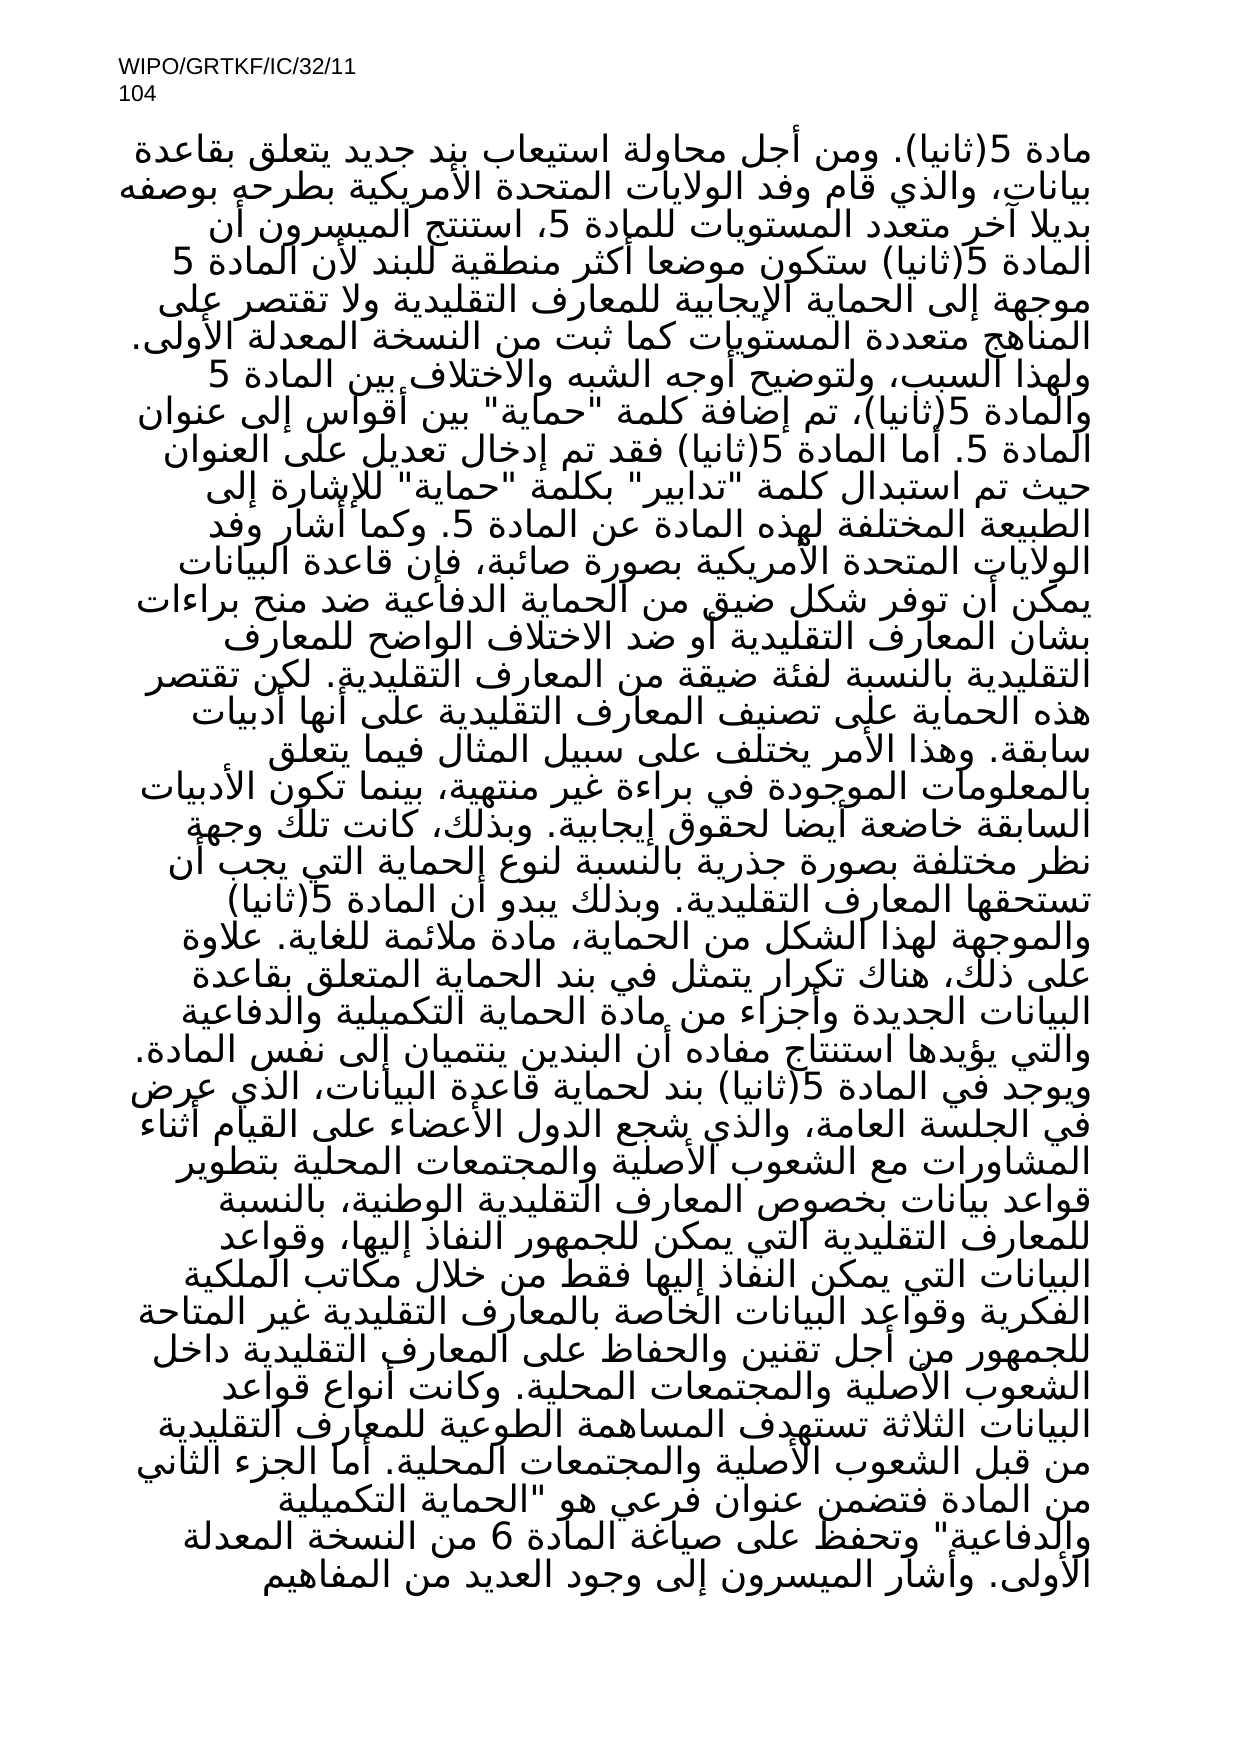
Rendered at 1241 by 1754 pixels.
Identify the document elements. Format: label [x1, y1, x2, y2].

text [118, 132, 1092, 1595]
